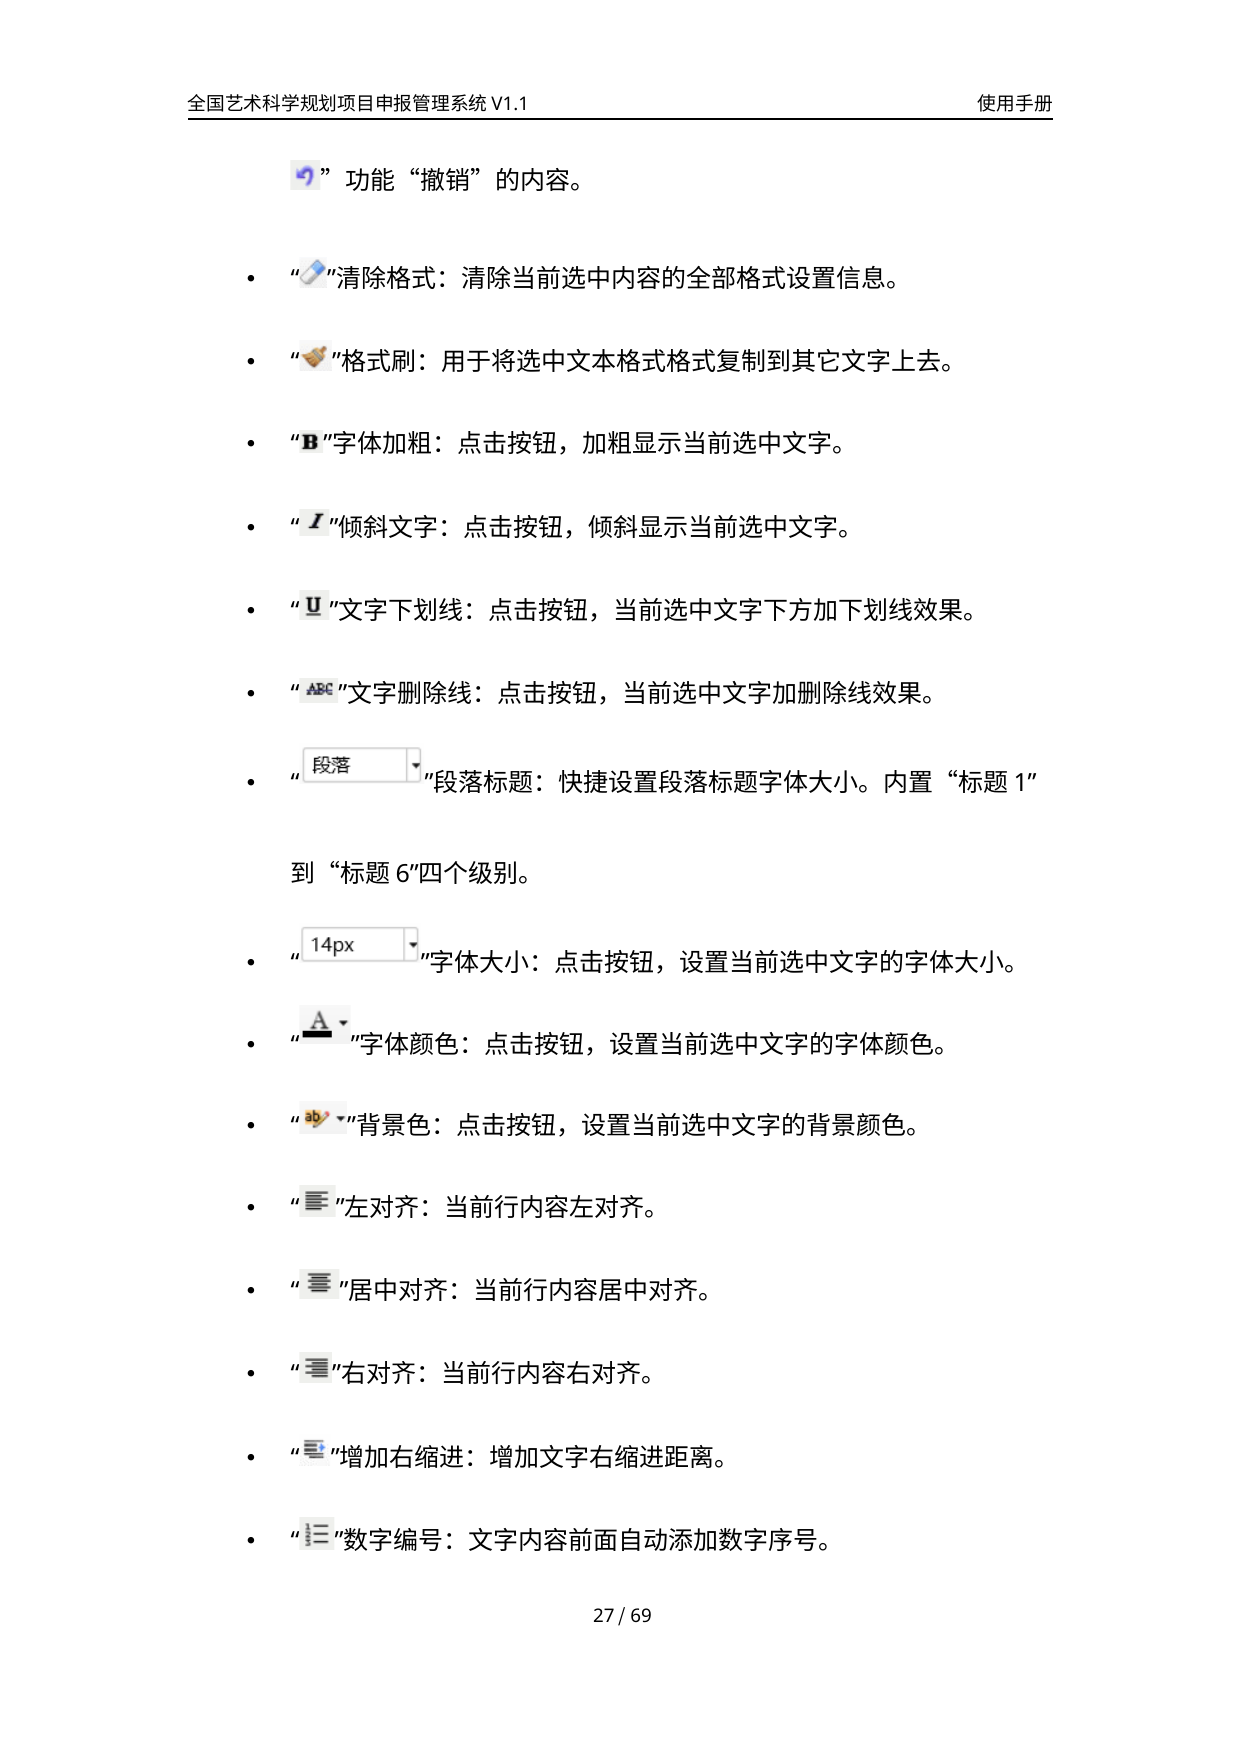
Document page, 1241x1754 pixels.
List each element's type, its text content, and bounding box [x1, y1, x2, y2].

picture [299, 742, 425, 784]
list “”文字删除线：点击按钮，当前选中文字加删除线效果。 [247, 659, 1053, 724]
list “”居中对齐：当前行内容居中对齐。 [247, 1255, 1053, 1320]
picture [299, 1434, 331, 1466]
list “”数字编号：文字内容前面自动添加数字序号。 [247, 1504, 1053, 1569]
picture [299, 257, 327, 288]
list “”格式刷：用于将选中文本格式格式复制到其它文字上去。 [247, 326, 1053, 391]
picture [299, 1269, 340, 1299]
list “”字体大小：点击按钮，设置当前选中文字的字体大小。 [247, 923, 1053, 988]
list “”文字下划线：点击按钮，当前选中文字下方加下划线效果。 [247, 576, 1053, 641]
picture [290, 160, 321, 190]
list “”背景色：点击按钮，设置当前选中文字的背景颜色。 [247, 1089, 1053, 1154]
list “”段落标题：快捷设置段落标题字体大小。内置“标题1”到“标题6”四个级别。 [247, 742, 1053, 904]
list “”字体加粗：点击按钮，加粗显示当前选中文字。 [247, 409, 1053, 474]
list “”字体颜色：点击按钮，设置当前选中文字的字体颜色。 [247, 1006, 1053, 1071]
picture [299, 678, 339, 703]
picture [299, 1517, 335, 1550]
picture [299, 1101, 347, 1134]
picture [299, 509, 330, 536]
list “”右对齐：当前行内容右对齐。 [247, 1338, 1053, 1403]
picture [299, 1352, 332, 1383]
picture [299, 922, 421, 963]
picture [299, 1005, 351, 1044]
picture [299, 1185, 336, 1217]
picture [299, 430, 324, 453]
picture [299, 340, 332, 371]
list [247, 160, 1053, 225]
list “”倾斜文字：点击按钮，倾斜显示当前选中文字。 [247, 493, 1053, 558]
list “”左对齐：当前行内容左对齐。 [247, 1172, 1053, 1237]
picture [299, 590, 330, 620]
list “”清除格式：清除当前选中内容的全部格式设置信息。 [247, 243, 1053, 308]
list “”增加右缩进：增加文字右缩进距离。 [247, 1421, 1053, 1486]
